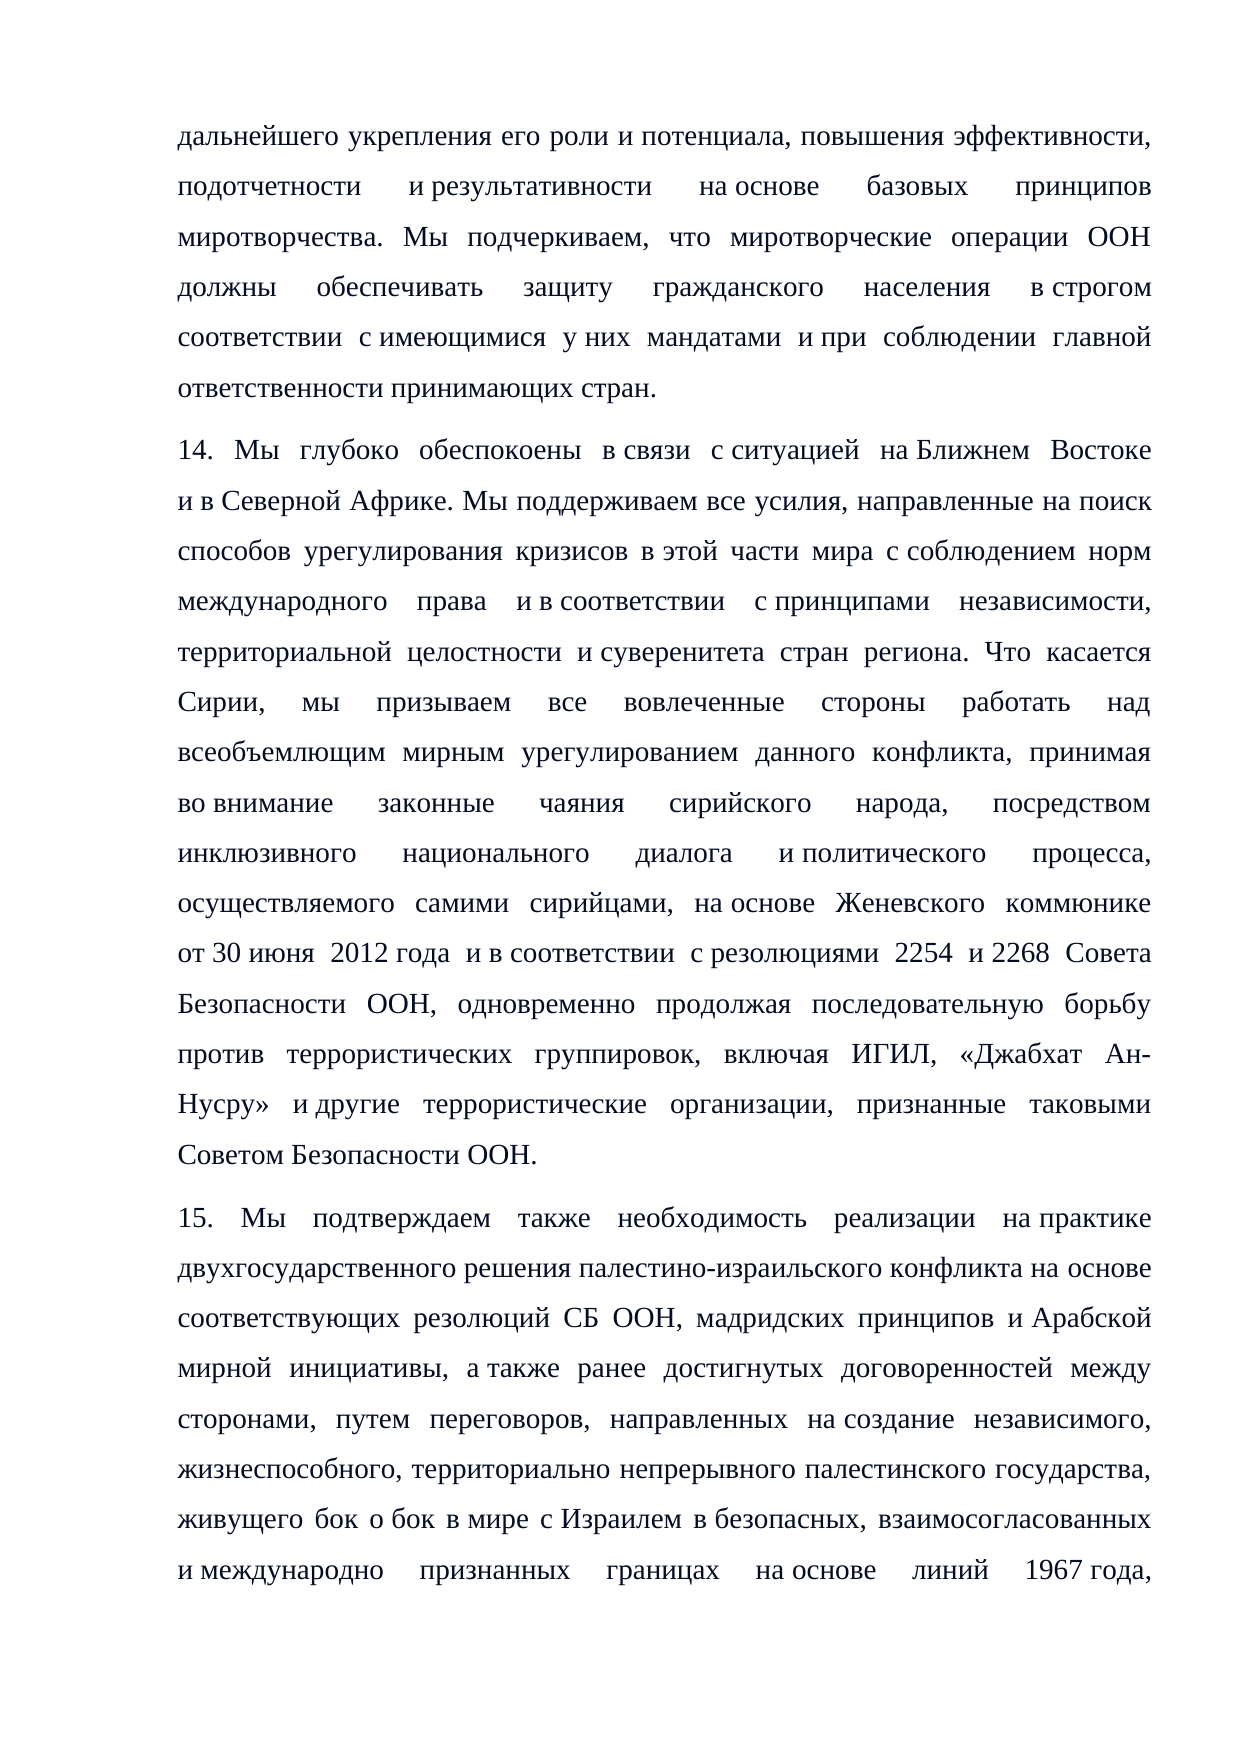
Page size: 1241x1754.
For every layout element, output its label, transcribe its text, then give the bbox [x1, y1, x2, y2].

text 14. Мы глубоко обеспокоены в связи с ситуацией на Ближнем Востоке и в Северной Африке. Мы поддерживаем все усилия, направленные на поиск способов урегулирования кризисов в этой части мира с соблюдением норм международного права и в соответствии с принципами независимости, территориальной целостности и суверенитета стран региона. Что касается Сирии, мы призываем все вовлеченные стороны работать над всеобъемлющим мирным урегулированием данного конфликта, принимая во внимание законные чаяния сирийского народа, посредством инклюзивного национального диалога и политического процесса, осуществляемого самими сирийцами, на основе Женевского коммюнике от 30 июня 2012 года и в соответствии с резолюциями 2254 и 2268 Совета Безопасности ООН, одновременно продолжая последовательную борьбу против террористических группировок, включая ИГИЛ, «Джабхат Ан-Нусру» и другие террористические организации, признанные таковыми Советом Безопасности ООН. [177, 432, 1152, 1170]
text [177, 118, 1152, 403]
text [177, 1200, 1152, 1585]
